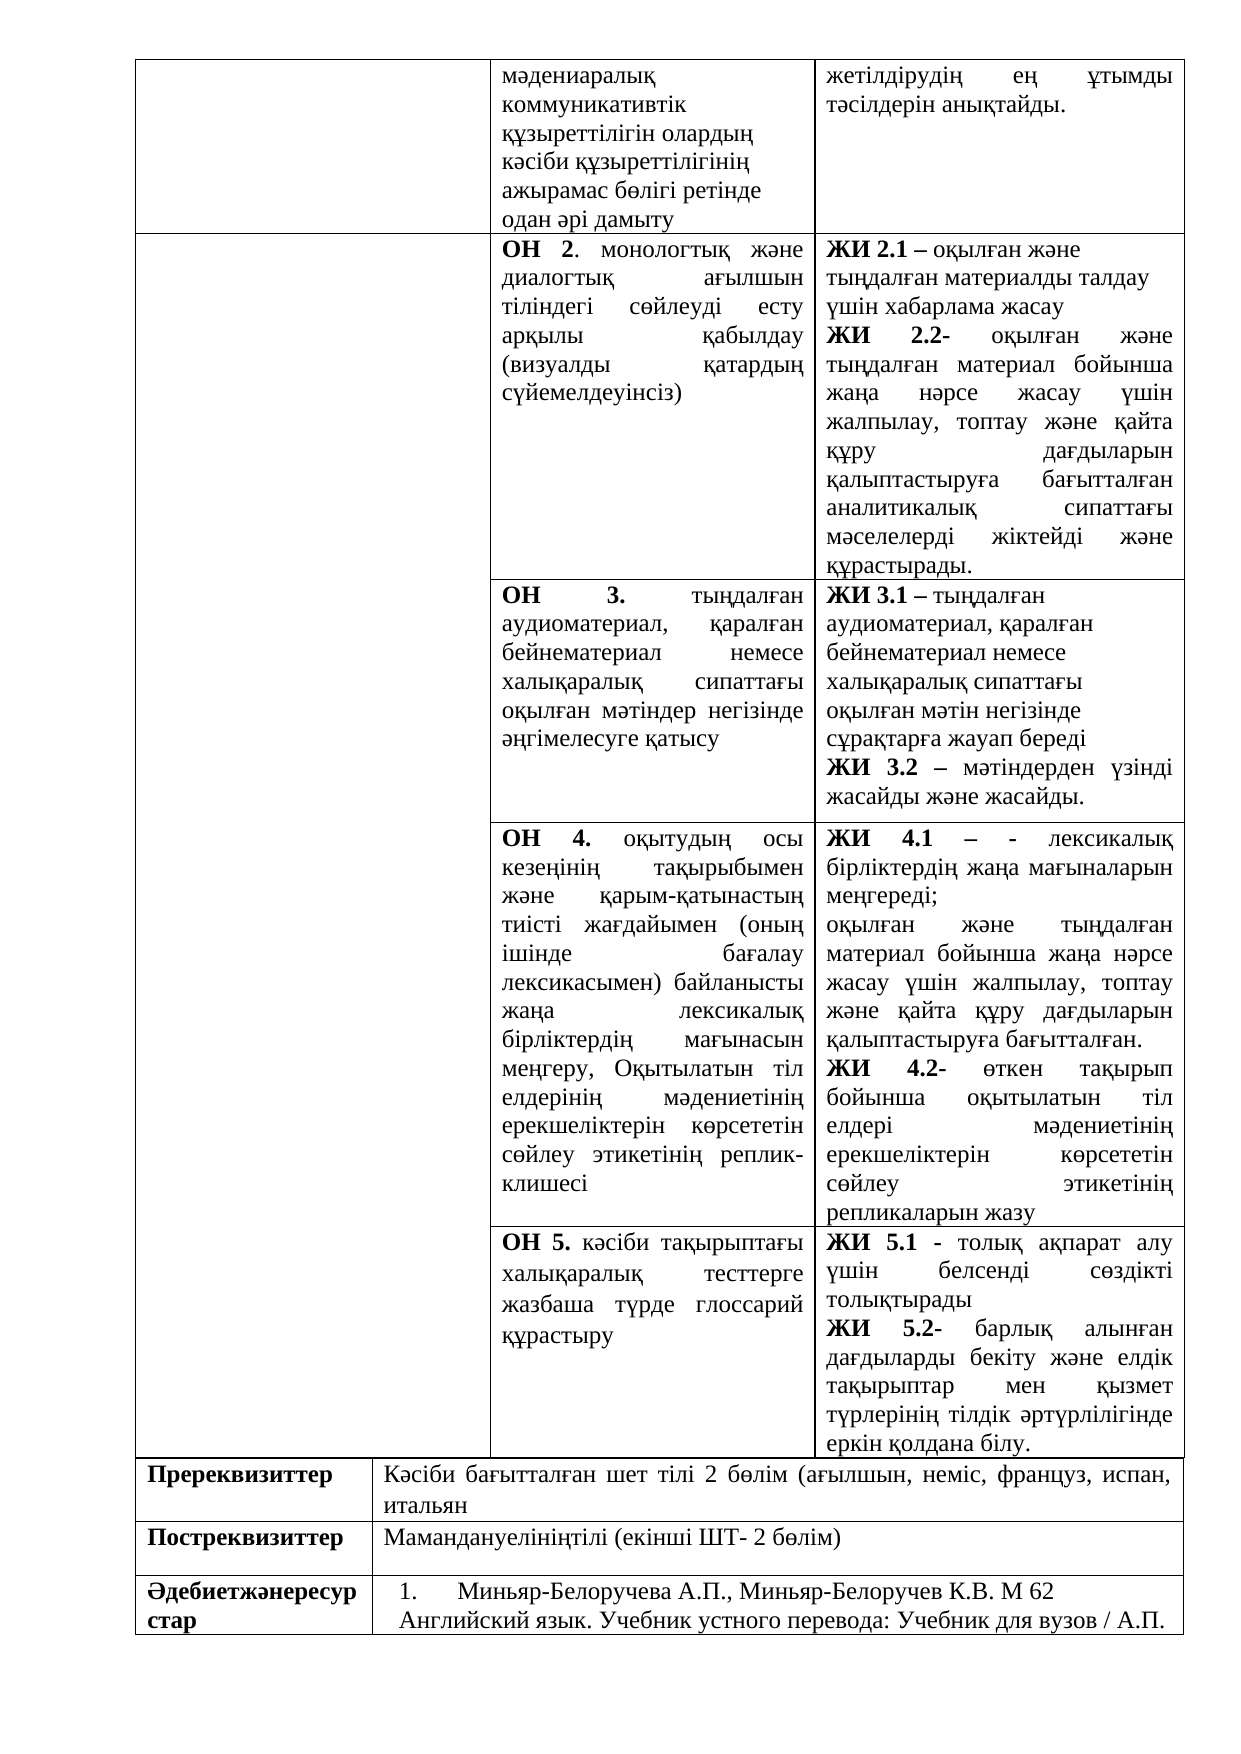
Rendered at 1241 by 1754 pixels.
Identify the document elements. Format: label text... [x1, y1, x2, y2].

table_cell ЖИ 2.1 – оқылған және тыңдалған материалды талдау үшін хабарлама жасау ЖИ 2.2- оқылған және тыңдалған материал бойынша жаңа нәрсе жасау үшін жалпылау, топтау және қайта құру дағдыларын қалыптастыруға бағытталған аналитикалық сипаттағы мәселелерді жіктейді және құрастырады. [816, 234, 1184, 579]
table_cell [816, 60, 1184, 233]
table_cell ОН 2. монологтық және диалогтық ағылшын тіліндегі сөйлеуді есту арқылы қабылдау (визуалды қатардың сүйемелдеуінсіз) [491, 234, 814, 579]
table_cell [136, 60, 490, 233]
table_header Кәсіби бағытталған шет тілі 2 бөлім (ағылшын, неміс, француз, испан, итальян [373, 1459, 1183, 1521]
table_cell Мамандануелініңтілі (екінші ШТ- 2 бөлім) [373, 1522, 1183, 1575]
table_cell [491, 60, 814, 233]
table_header Пререквизиттер [136, 1459, 372, 1521]
table_cell ЖИ 5.1 - толық ақпарат алу үшін белсенді сөздікті толықтырады ЖИ 5.2- барлық алынған дағдыларды бекіту және елдік тақырыптар мен қызмет түрлерінің тілдік әртүрлілігінде еркін қолдана білу. [816, 1227, 1184, 1457]
table_cell ОН 3. тыңдалған аудиоматериал, қаралған бейнематериал немесе халықаралық сипаттағы оқылған мәтіндер негізінде әңгімелесуге қатысу [491, 580, 814, 822]
table_cell [136, 234, 490, 1457]
table_cell ЖИ 4.1 – - лексикалық бірліктердің жаңа мағыналарын меңгереді; оқылған және тыңдалған материал бойынша жаңа нәрсе жасау үшін жалпылау, топтау және қайта құру дағдыларын қалыптастыруға бағытталған. ЖИ 4.2- өткен тақырып бойынша оқытылатын тіл елдері мәдениетінің ерекшеліктерін көрсететін сөйлеу этикетінің репликаларын жазу [816, 823, 1184, 1226]
table_cell Постреквизиттер [136, 1522, 372, 1575]
table_cell ЖИ 3.1 – тыңдалған аудиоматериал, қаралған бейнематериал немесе халықаралық сипаттағы оқылған мәтін негізінде сұрақтарға жауап береді ЖИ 3.2 – мәтіндерден үзінді жасайды және жасайды. [816, 580, 1184, 822]
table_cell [136, 1576, 372, 1634]
table_cell ОН 5. кәсіби тақырыптағы халықаралық тесттерге жазбаша түрде глоссарий құрастыру [491, 1227, 814, 1457]
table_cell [373, 1576, 1183, 1634]
table_cell ОН 4. оқытудың осы кезеңінің тақырыбымен және қарым-қатынастың тиісті жағдайымен (оның ішінде бағалау лексикасымен) байланысты жаңа лексикалық бірліктердің мағынасын меңгеру, Оқытылатын тіл елдерінің мәдениетінің ерекшеліктерін көрсететін сөйлеу этикетінің реплик-клишесі [491, 823, 814, 1226]
